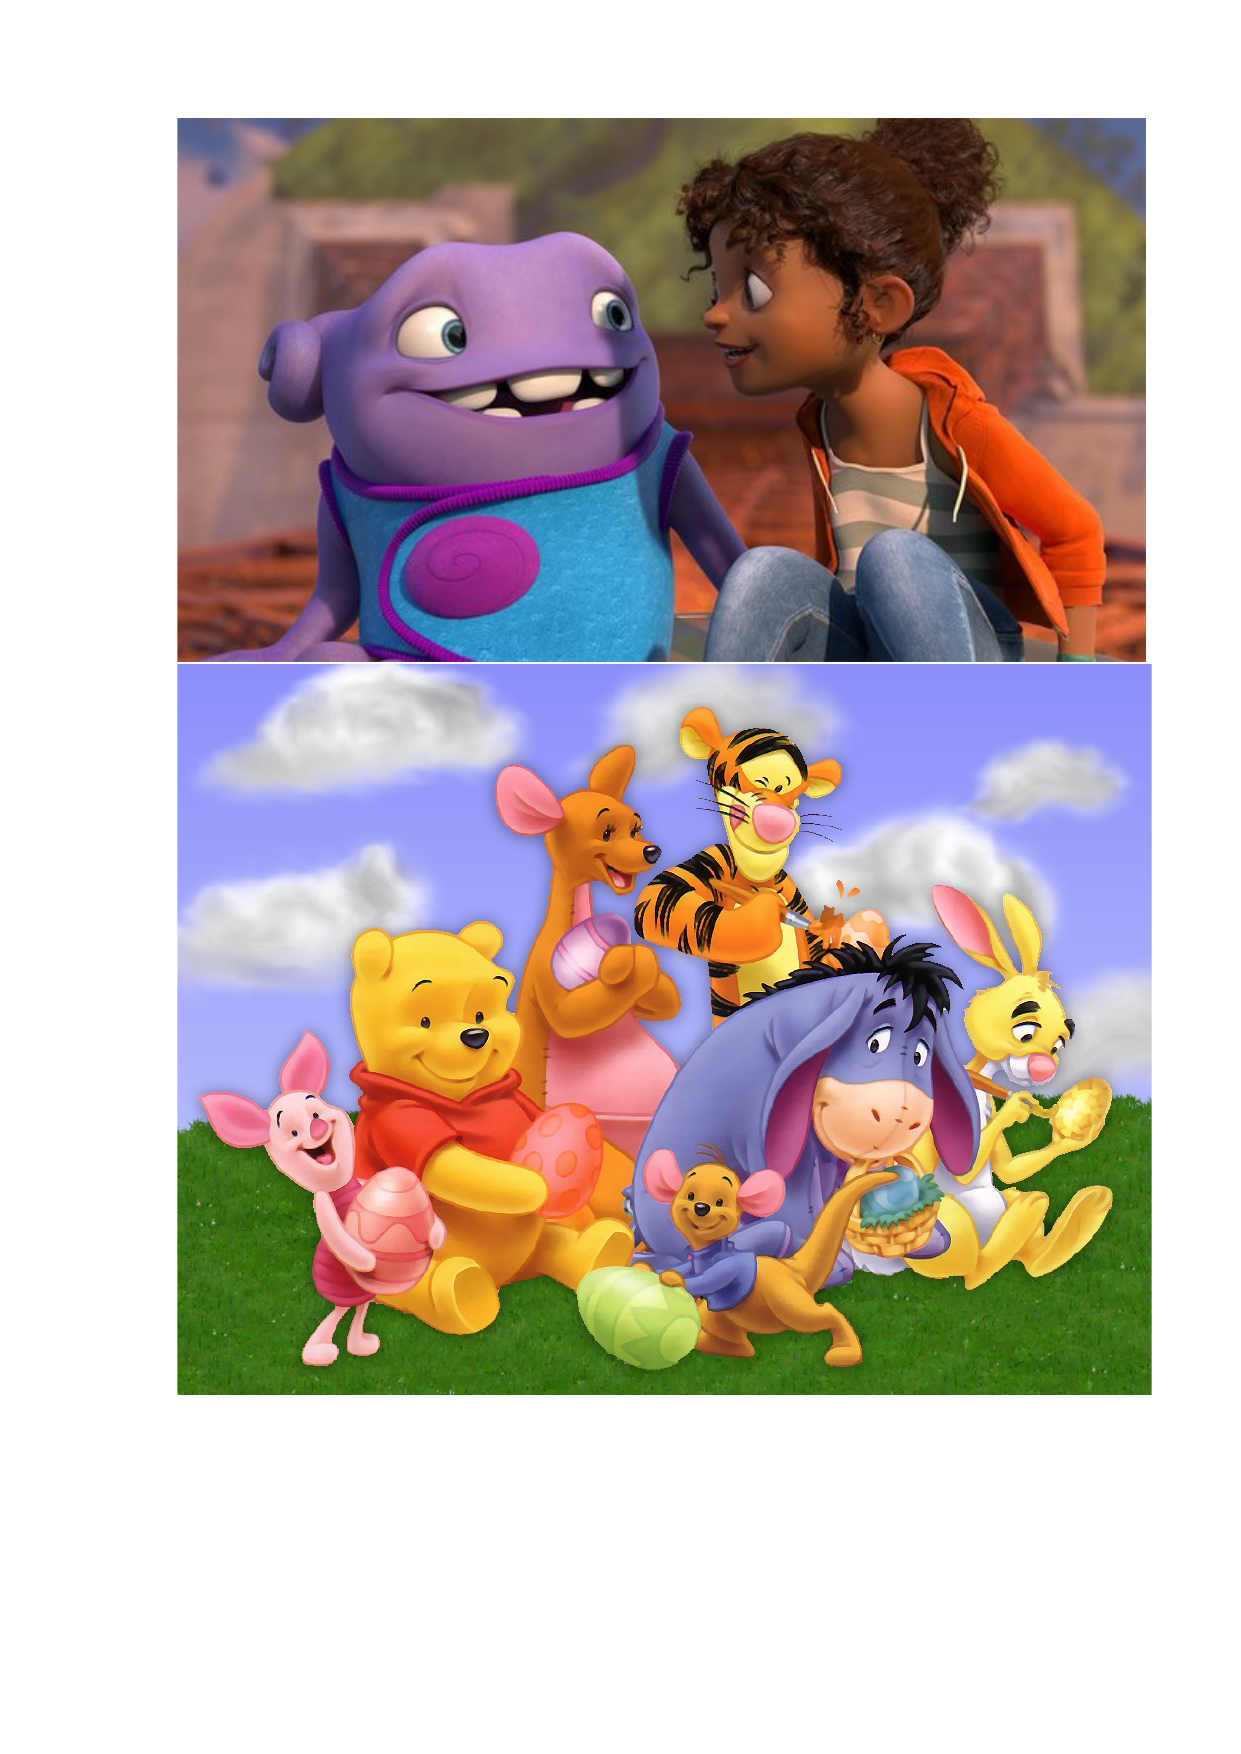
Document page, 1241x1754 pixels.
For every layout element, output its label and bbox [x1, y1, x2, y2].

picture [177, 118, 1146, 662]
picture [177, 664, 1152, 1395]
text [177, 118, 1152, 664]
